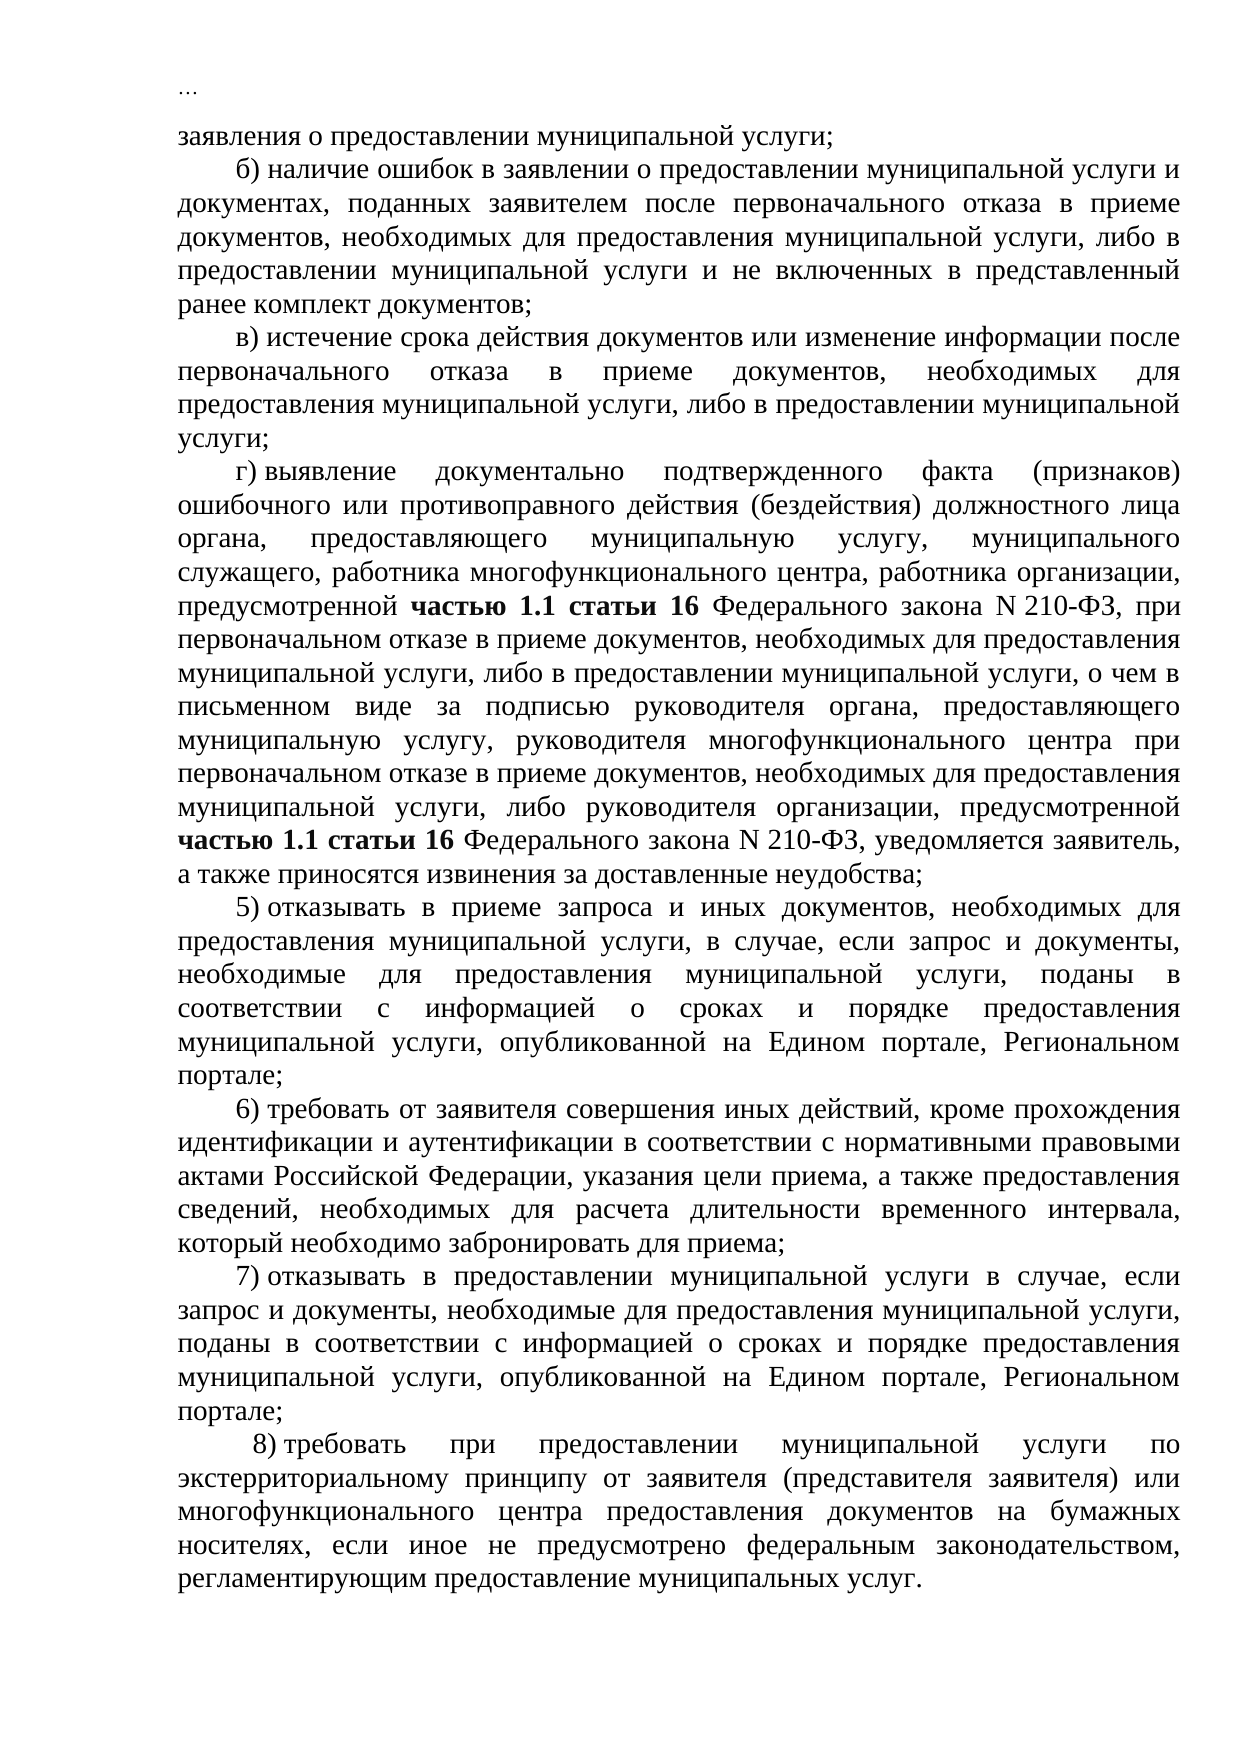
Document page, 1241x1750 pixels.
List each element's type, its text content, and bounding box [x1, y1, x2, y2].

text г) выявление документально подтвержденного факта (признаков) ошибочного или противоправного действия (бездействия) должностного лица органа, предоставляющего муниципальную услугу, муниципального служащего, работника многофункционального центра, работника организации, предусмотренной частью 1.1 статьи 16 Федерального закона N 210-ФЗ, при первоначальном отказе в приеме документов, необходимых для предоставления муниципальной услуги, либо в предоставлении муниципальной услуги, о чем в письменном виде за подписью руководителя органа, предоставляющего муниципальную услугу, руководителя многофункционального центра при первоначальном отказе в приеме документов, необходимых для предоставления муниципальной услуги, либо руководителя организации, предусмотренной частью 1.1 статьи 16 Федерального закона N 210-ФЗ, уведомляется заявитель, а также приносятся извинения за доставленные неудобства; [177, 453, 1181, 889]
text б) наличие ошибок в заявлении о предоставлении муниципальной услуги и документах, поданных заявителем после первоначального отказа в приеме документов, необходимых для предоставления муниципальной услуги, либо в предоставлении муниципальной услуги и не включенных в представленный ранее комплект документов; [177, 152, 1181, 319]
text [177, 118, 1181, 152]
text в) истечение срока действия документов или изменение информации после первоначального отказа в приеме документов, необходимых для предоставления муниципальной услуги, либо в предоставлении муниципальной услуги; [177, 319, 1181, 453]
text 8) требовать при предоставлении муниципальной услуги по экстерриториальному принципу от заявителя (представителя заявителя) или многофункционального центра предоставления документов на бумажных носителях, если иное не предусмотрено федеральным законодательством, регламентирующим предоставление муниципальных услуг. [177, 1426, 1181, 1594]
text 7) отказывать в предоставлении муниципальной услуги в случае, если запрос и документы, необходимые для предоставления муниципальной услуги, поданы в соответствии с информацией о сроках и порядке предоставления муниципальной услуги, опубликованной на Едином портале, Региональном портале; [177, 1258, 1181, 1426]
text 6) требовать от заявителя совершения иных действий, кроме прохождения идентификации и аутентификации в соответствии с нормативными правовыми актами Российской Федерации, указания цели приема, а также предоставления сведений, необходимых для расчета длительности временного интервала, который необходимо забронировать для приема; [177, 1091, 1181, 1258]
text 5) отказывать в приеме запроса и иных документов, необходимых для предоставления муниципальной услуги, в случае, если запрос и документы, необходимые для предоставления муниципальной услуги, поданы в соответствии с информацией о сроках и порядке предоставления муниципальной услуги, опубликованной на Едином портале, Региональном портале; [177, 889, 1181, 1091]
